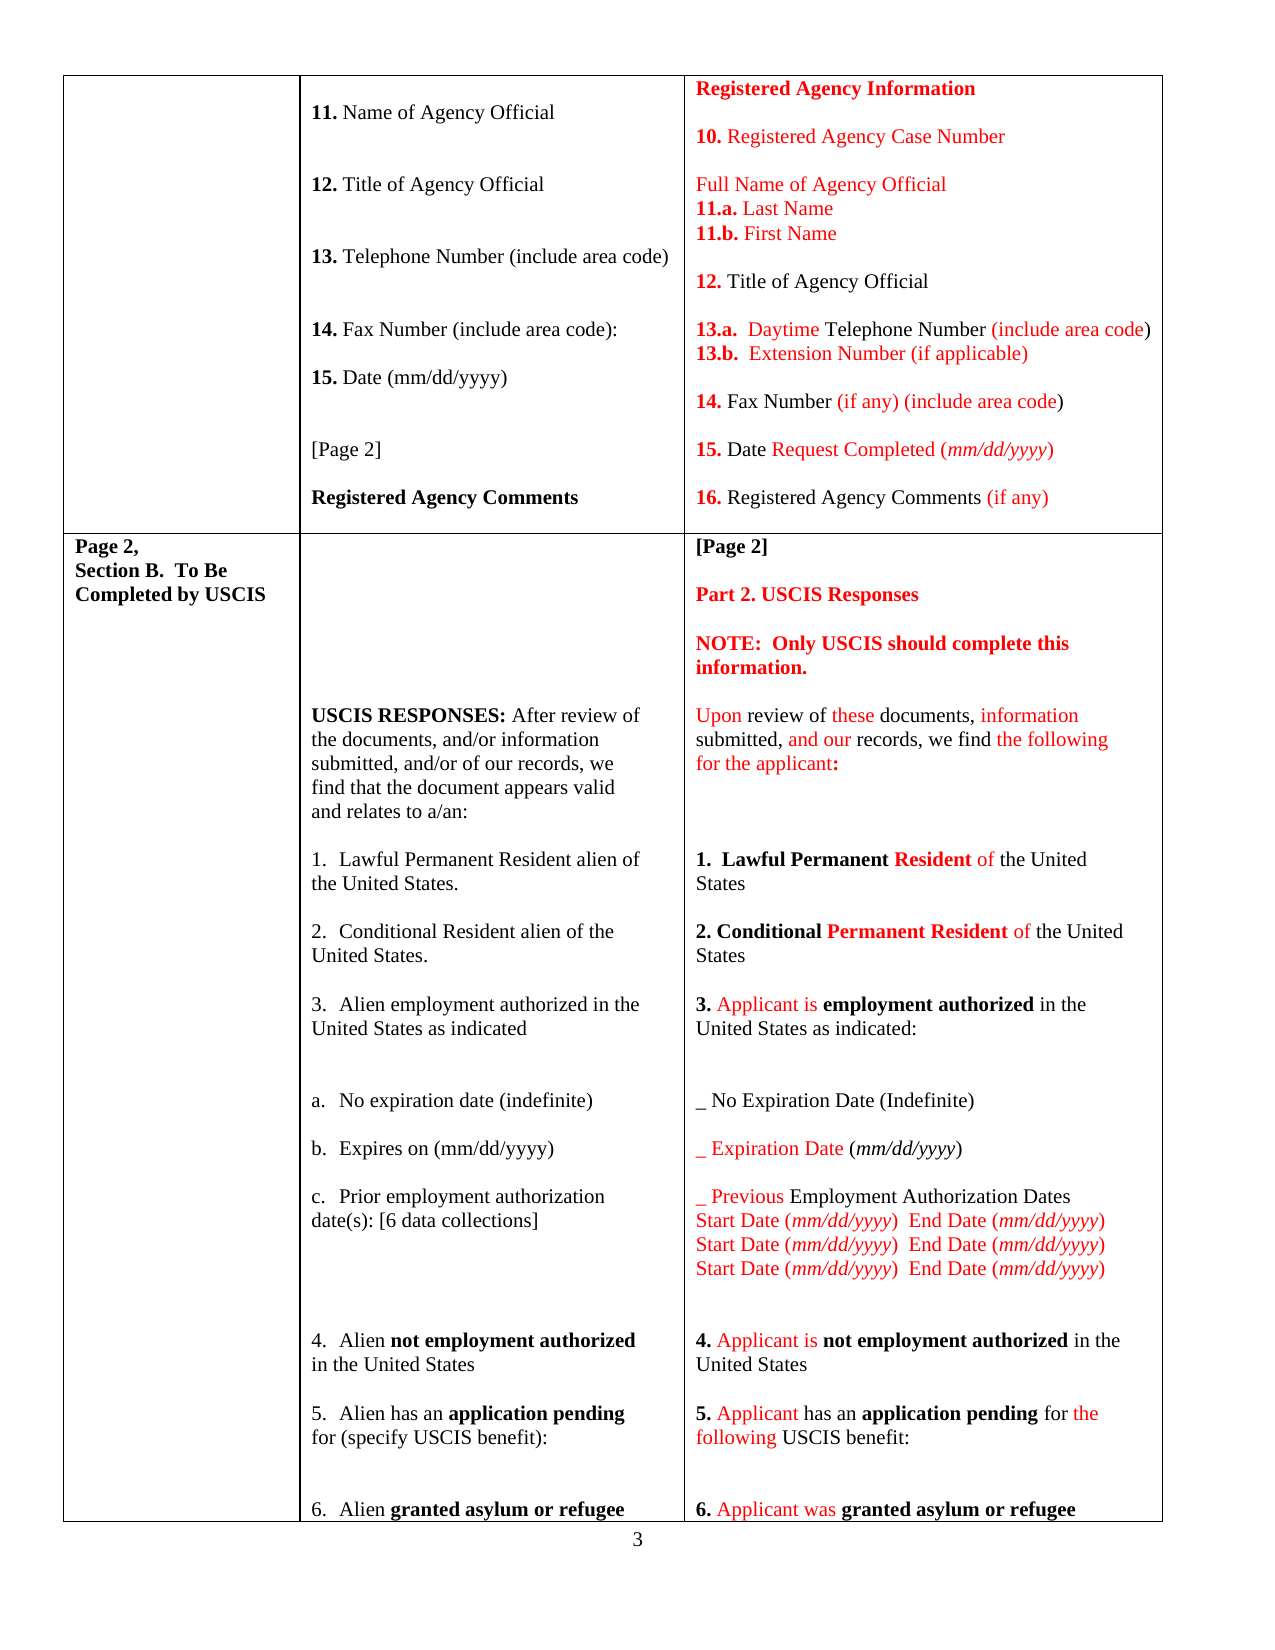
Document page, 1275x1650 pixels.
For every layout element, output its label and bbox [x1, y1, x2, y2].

table_cell [301, 76, 684, 533]
table_cell [301, 534, 684, 1521]
table_cell [685, 76, 1162, 533]
table_cell [685, 534, 1162, 1521]
table_cell [64, 534, 299, 1521]
table_cell [64, 76, 299, 533]
